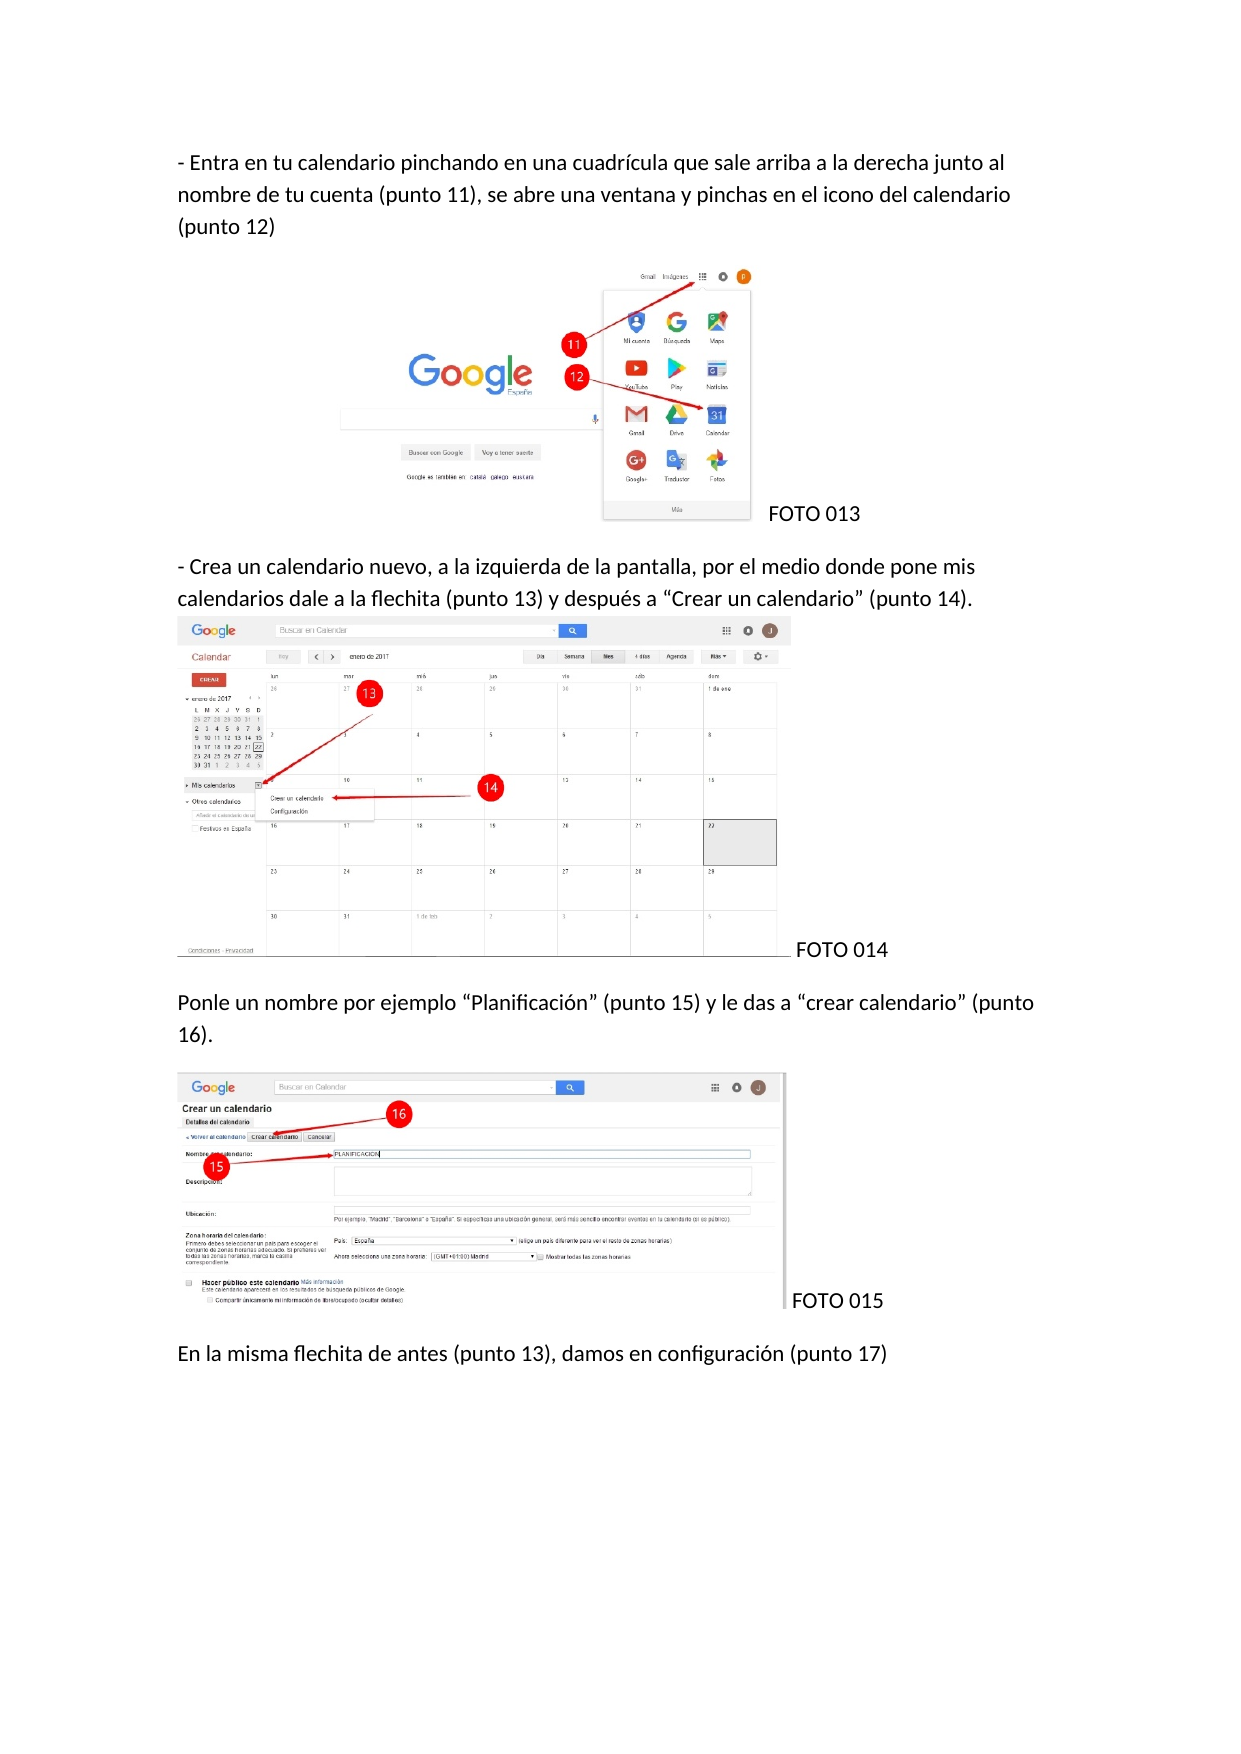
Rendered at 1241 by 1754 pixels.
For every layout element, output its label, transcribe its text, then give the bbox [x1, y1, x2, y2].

text En la misma flechita de antes (punto 13), damos en configuración (punto 17) [177, 1339, 1063, 1368]
picture [177, 265, 763, 522]
text - Entra en tu calendario pinchando en una cuadrícula que sale arriba a la derecha junto al nombre de tu cuenta (punto 11), se abre una ventana y pinchas en el icono del calendario (punto 12) [177, 148, 1063, 240]
picture [177, 1072, 787, 1309]
text Ponle un nombre por ejemplo “Planificación” (punto 15) y le das a “crear calendario” (punto 16). [177, 988, 1063, 1048]
picture [177, 616, 791, 957]
